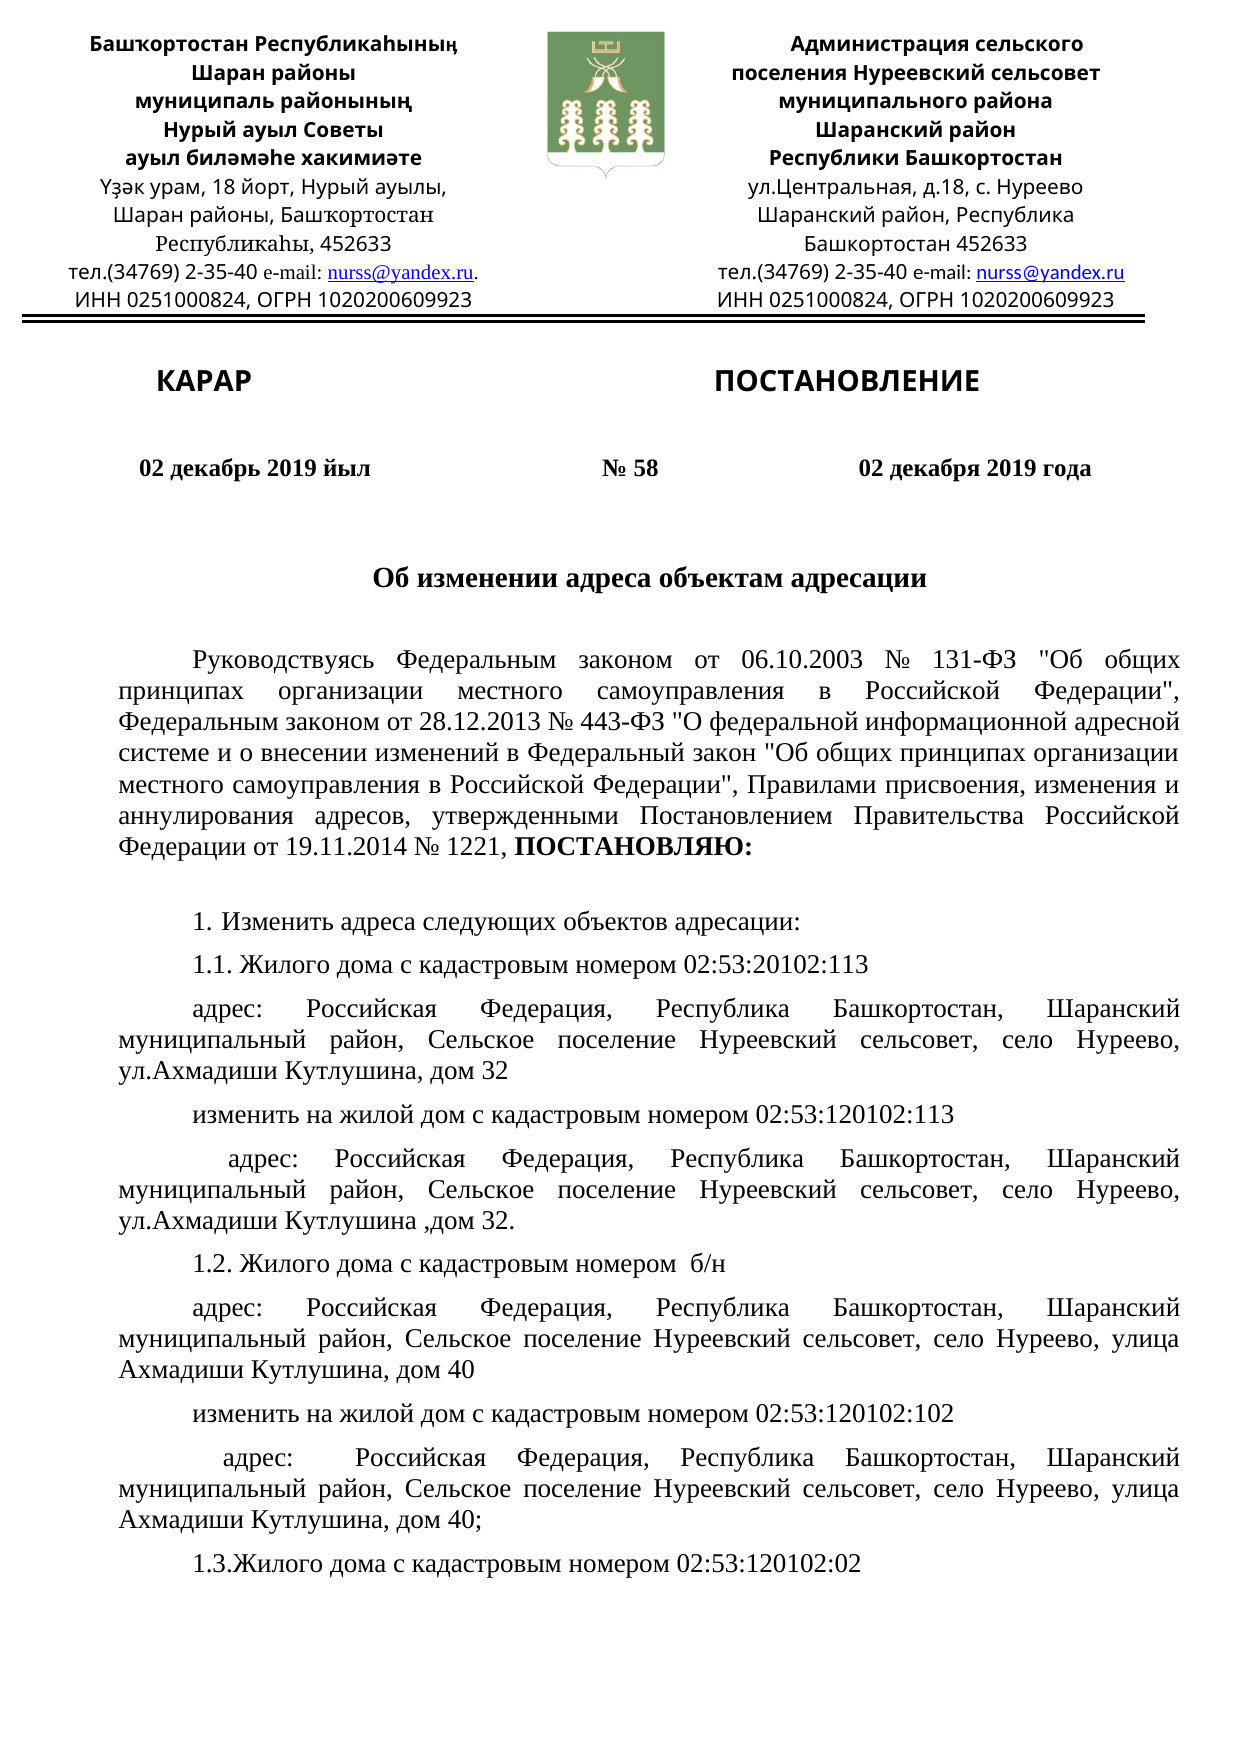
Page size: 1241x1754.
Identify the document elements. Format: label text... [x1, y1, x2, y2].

text адрес: Российская Федерация, Республика Башкортостан, Шаранский муниципальный район, Сельское поселение Нуреевский сельсовет, село Нуреево, ул.Ахмадиши Кутлушина ,дом 32. [118, 1142, 1181, 1235]
table_header [524, 30, 687, 314]
text изменить на жилой дом с кадастровым номером 02:53:120102:113 [118, 1098, 1181, 1129]
text адрес: Российская Федерация, Республика Башкортостан, Шаранский муниципальный район, Сельское поселение Нуреевский сельсовет, село Нуреево, улица Ахмадиши Кутлушина, дом 40 [118, 1291, 1181, 1385]
text 1.3.Жилого дома с кадастровым номером 02:53:120102:02 [118, 1547, 1181, 1578]
text адрес: Российская Федерация, Республика Башкортостан, Шаранский муниципальный район, Сельское поселение Нуреевский сельсовет, село Нуреево, улица Ахмадиши Кутлушина, дом 40; [118, 1441, 1181, 1534]
picture [545, 29, 666, 180]
list Изменить адреса следующих объектов адресации: [192, 905, 1181, 936]
text Об изменении адреса объектам адресации [118, 561, 1181, 594]
text Руководствуясь Федеральным законом от 06.10.2003 № 131-ФЗ "Об общих принципах организации местного самоуправления в Российской Федерации", Федеральным законом от 28.12.2013 № 443-ФЗ "О федеральной информационной адресной системе и о внесении изменений в Федеральный закон "Об общих принципах организации местного самоуправления в Российской Федерации", Правилами присвоения, изменения и аннулирования адресов, утвержденными Постановлением Правительства Российской Федерации от 19.11.2014 № 1221, ПОСТАНОВЛЯЮ: [118, 643, 1181, 861]
text 1.2. Жилого дома с кадастровым номером б/н [118, 1248, 1181, 1279]
text изменить на жилой дом с кадастровым номером 02:53:120102:102 [118, 1397, 1181, 1428]
text 1.1. Жилого дома с кадастровым номером 02:53:20102:113 [118, 948, 1181, 979]
subtitle КАРАР ПОСТАНОВЛЕНИЕ [156, 360, 1211, 400]
table_header Администрация сельского поселения Нуреевский сельсовет муниципального района Шаранский район Республики Башкортостан ул.Центральная, д.18, с. Нуреево Шаранский район, Республика Башкортостан 452633 тел.(34769) 2-35-40 e-mail: nurss@yandex.ru ИНН 0251000824, ОГРН 1020200609923 [687, 30, 1144, 314]
text адрес: Российская Федерация, Республика Башкортостан, Шаранский муниципальный район, Сельское поселение Нуреевский сельсовет, село Нуреево, ул.Ахмадиши Кутлушина, дом 32 [118, 992, 1181, 1086]
table_header Башҡортостан Республикаһыныӊ Шаран районы муниципаль районының Нурый ауыл Советы ауыл биләмәһе хакимиәте Үҙәк урам, 18 йорт, Нурый ауылы, Шаран районы, Башҡортостан Республикаһы, 452633 тел.(34769) 2-35-40 e-mail: nurss@yandex.ru. ИНН 0251000824, ОГРН 1020200609923 [22, 30, 524, 314]
text 02 декабрь 2019 йыл № 58 02 декабря 2019 года [118, 453, 1181, 482]
